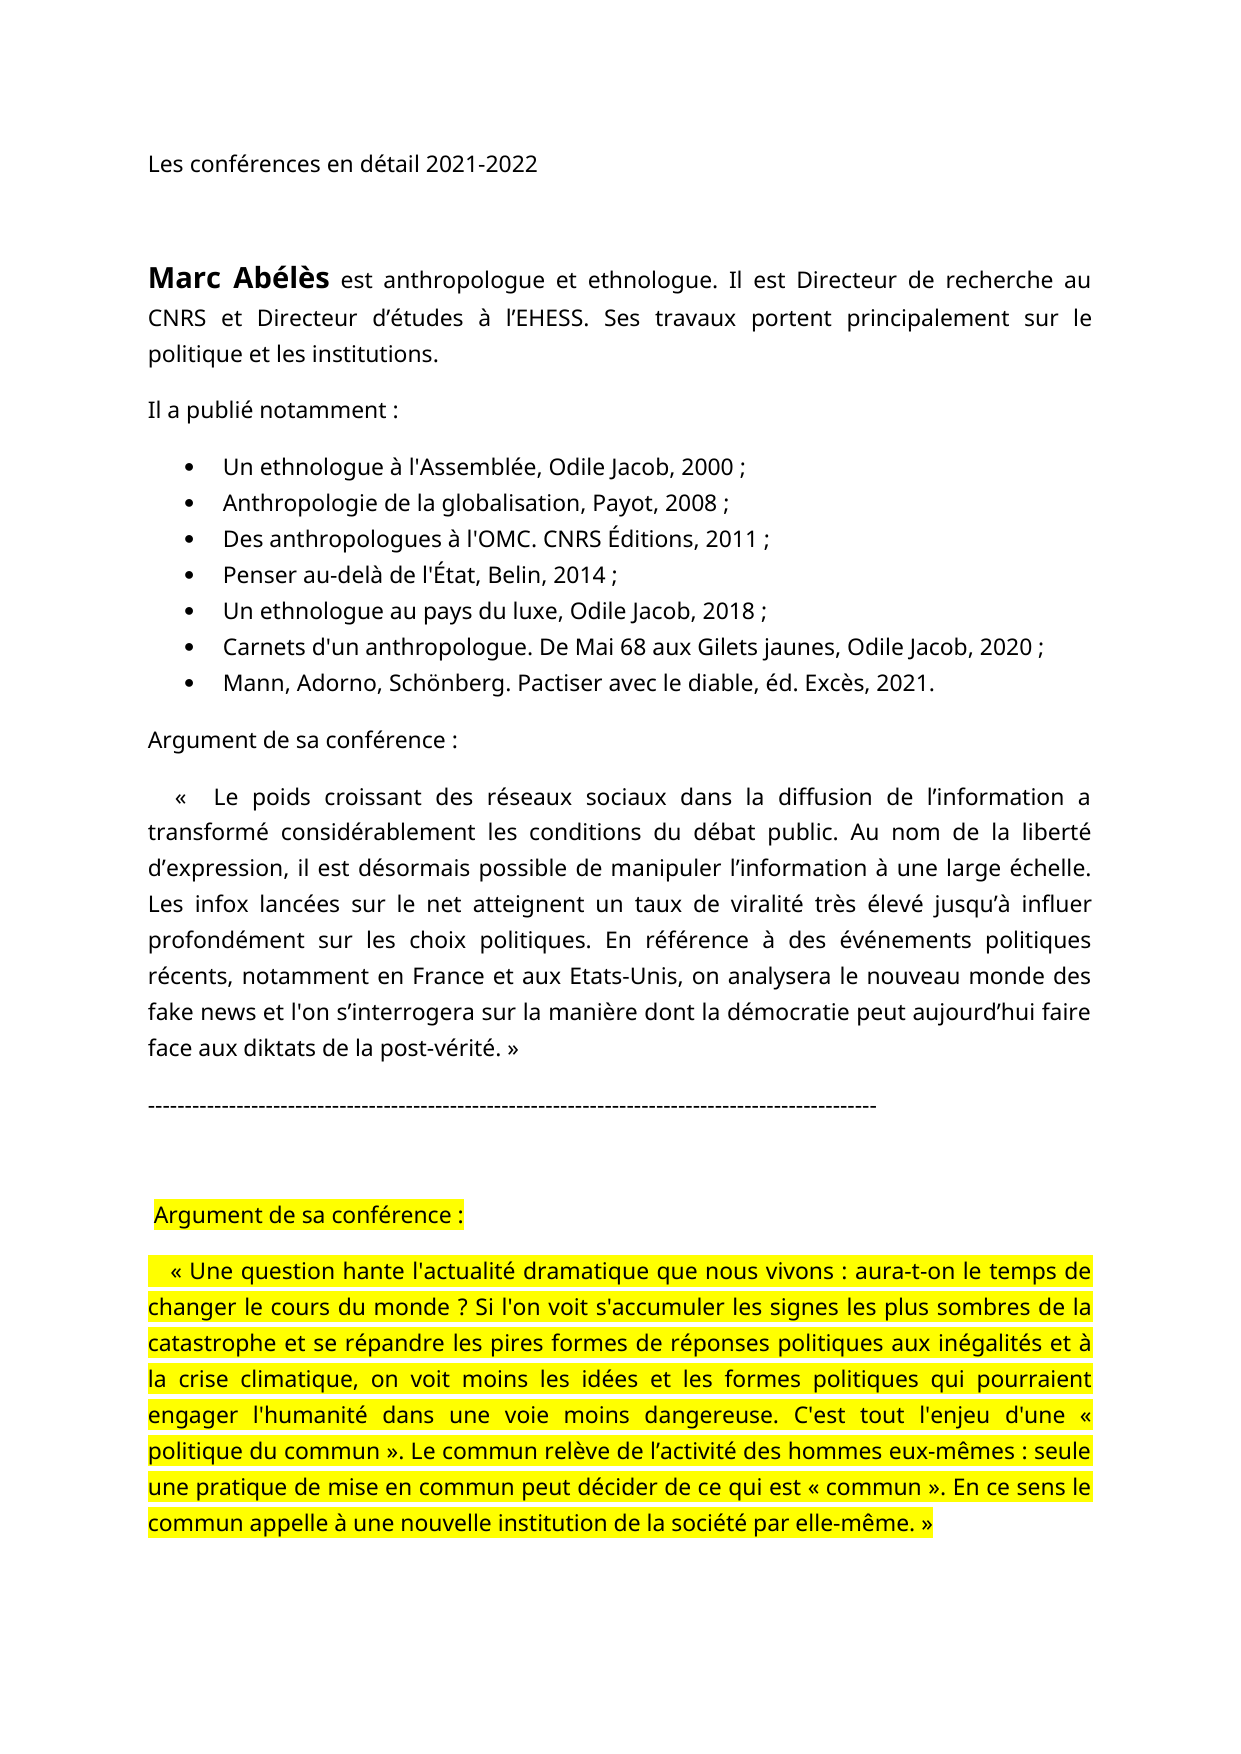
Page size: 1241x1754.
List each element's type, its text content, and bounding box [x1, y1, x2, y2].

text Argument de sa conférence : [148, 1198, 1093, 1230]
list Anthropologie de la globalisation, Payot, 2008 ; [185, 487, 1093, 518]
list Des anthropologues à l'OMC. CNRS Éditions, 2011 ; [185, 523, 1093, 554]
list Carnets d'un anthropologue. De Mai 68 aux Gilets jaunes, Odile Jacob, 2020 ; [185, 631, 1093, 662]
text Argument de sa conférence : [148, 724, 1093, 755]
list Un ethnologue au pays du luxe, Odile Jacob, 2018 ; [185, 595, 1093, 626]
text --------------------------------------------------------------------------------------------------- [148, 1089, 1093, 1120]
text Les conférences en détail 2021-2022 [148, 148, 1093, 179]
text « Le poids croissant des réseaux sociaux dans la diffusion de l’information a transformé considérablement les conditions du débat public. Au nom de la liberté d’expression, il est désormais possible de manipuler l’information à une large échelle. Les infox lancées sur le net atteignent un taux de viralité très élevé jusqu’à influer profondément sur les choix politiques. En référence à des événements politiques récents, notamment en France et aux Etats-Unis, on analysera le nouveau monde des fake news et l'on s’interrogera sur la manière dont la démocratie peut aujourd’hui faire face aux diktats de la post-vérité. » [148, 780, 1093, 1063]
text Il a publié notamment : [148, 394, 1093, 426]
text Marc Abélès est anthropologue et ethnologue. Il est Directeur de recherche au CNRS et Directeur d’études à l’EHESS. Ses travaux portent principalement sur le politique et les institutions. [148, 257, 1093, 369]
list Penser au-delà de l'État, Belin, 2014 ; [185, 559, 1093, 590]
list Mann, Adorno, Schönberg. Pactiser avec le diable, éd. Excès, 2021. [185, 667, 1093, 698]
list Un ethnologue à l'Assemblée, Odile Jacob, 2000 ; [185, 451, 1093, 482]
